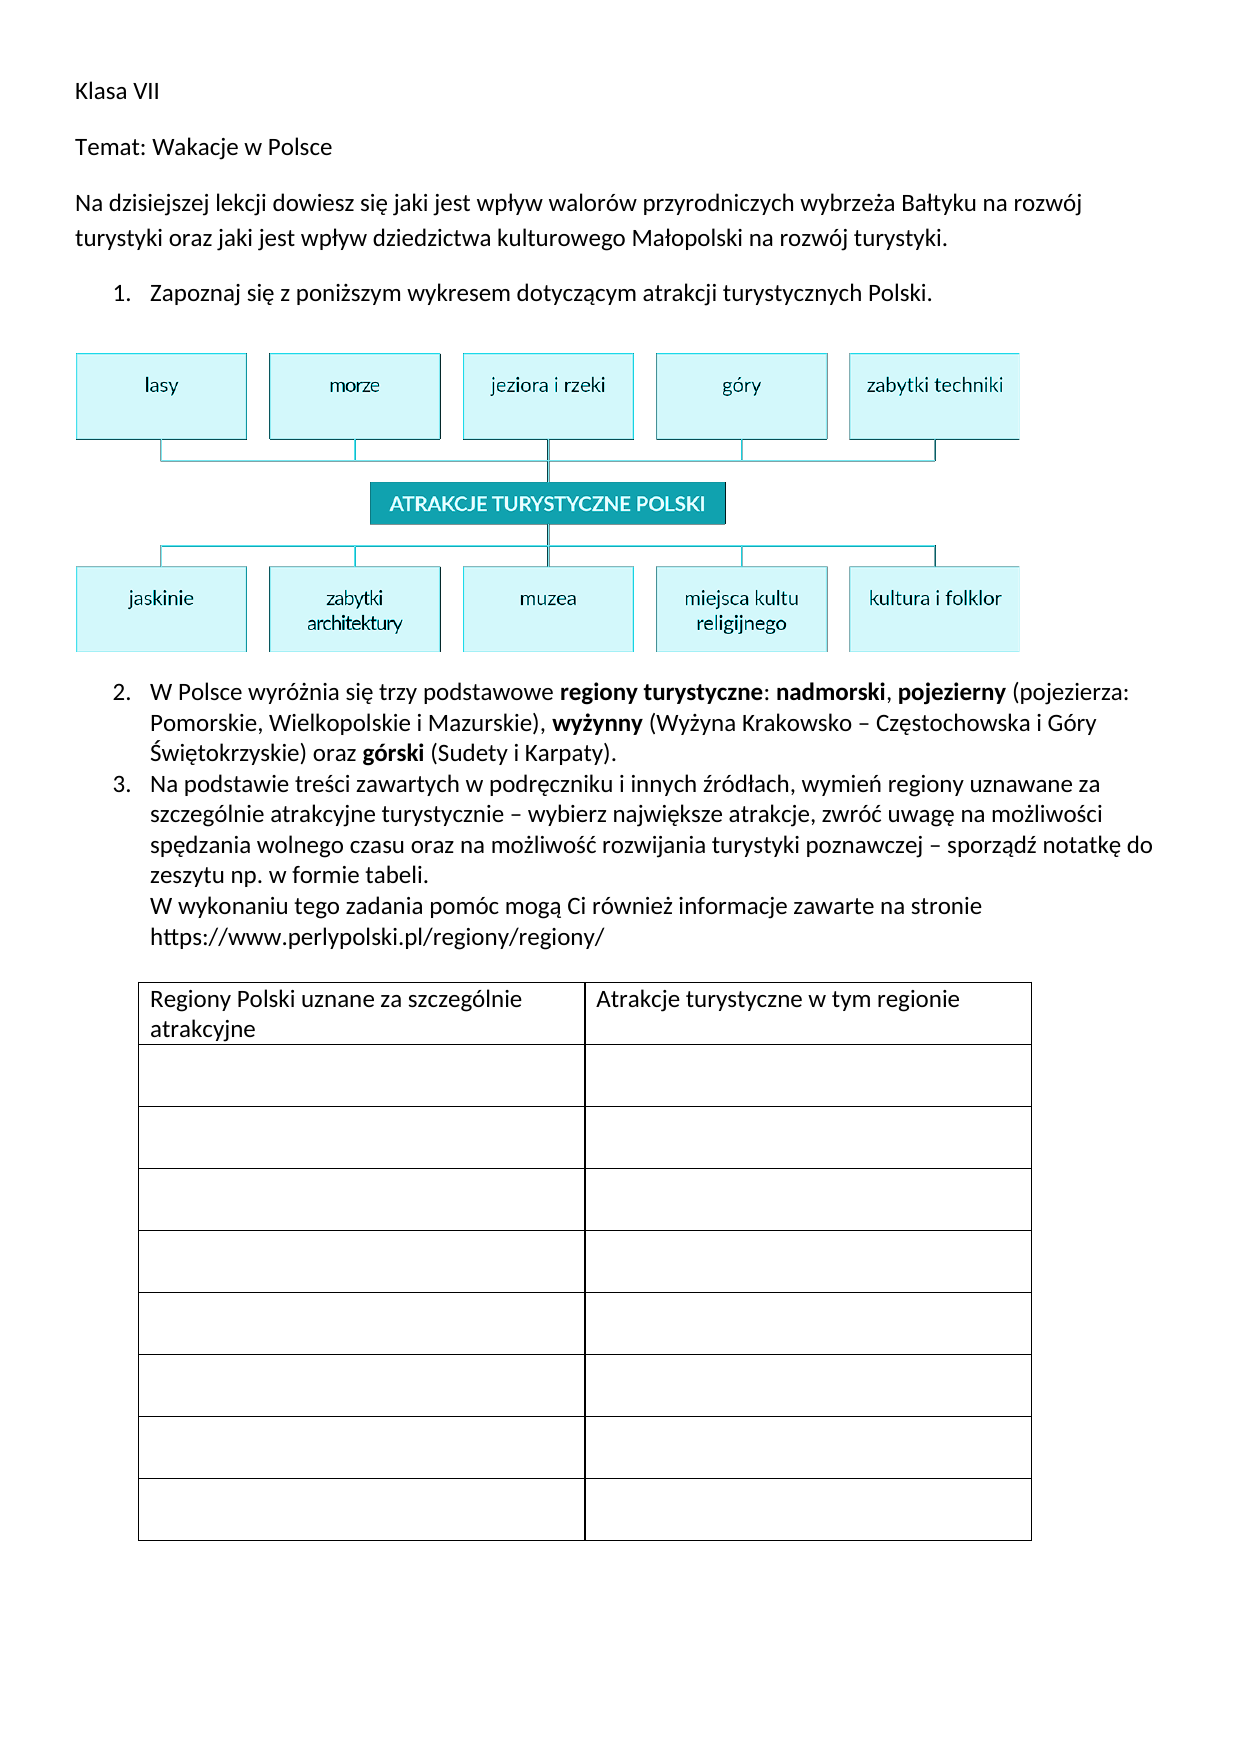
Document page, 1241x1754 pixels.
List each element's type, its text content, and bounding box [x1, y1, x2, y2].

table_header Atrakcje turystyczne w tym regionie [586, 983, 1031, 1044]
table_cell [586, 1045, 1031, 1106]
table_cell [586, 1417, 1031, 1478]
table_cell [586, 1355, 1031, 1416]
table_cell [139, 1169, 584, 1230]
list Na podstawie treści zawartych w podręczniku i innych źródłach, wymień regiony uznawane za szczególnie atrakcyjne turystycznie – wybierz największe atrakcje, zwróć uwagę na możliwości spędzania wolnego czasu oraz na możliwość rozwijania turystyki poznawczej – sporządź notatkę do zeszytu np. w formie tabeli. [112, 768, 1165, 890]
list W Polsce wyróżnia się trzy podstawowe regiony turystyczne: nadmorski, pojezierny (pojezierza: Pomorskie, Wielkopolskie i Mazurskie), wyżynny (Wyżyna Krakowsko – Częstochowska i Góry Świętokrzyskie) oraz górski (Sudety i Karpaty). [112, 676, 1165, 768]
text Na dzisiejszej lekcji dowiesz się jaki jest wpływ walorów przyrodniczych wybrzeża Bałtyku na rozwój turystyki oraz jaki jest wpływ dziedzictwa kulturowego Małopolski na rozwój turystyki. [75, 187, 1165, 252]
text Temat: Wakacje w Polsce [75, 131, 1165, 161]
table_cell [139, 1479, 584, 1540]
table_cell [139, 1231, 584, 1292]
table_cell [586, 1479, 1031, 1540]
text Klasa VII [75, 75, 1165, 106]
list Zapoznaj się z poniższym wykresem dotyczącym atrakcji turystycznych Polski. [112, 277, 1165, 308]
table_cell [139, 1355, 584, 1416]
table_cell [586, 1107, 1031, 1168]
table_cell [139, 1293, 584, 1354]
table_cell [139, 1045, 584, 1106]
picture [75, 338, 1020, 652]
table_cell [586, 1293, 1031, 1354]
table_header Regiony Polski uznane za szczególnie atrakcyjne [139, 983, 584, 1044]
table_cell [586, 1169, 1031, 1230]
table_cell [586, 1231, 1031, 1292]
table_cell [139, 1417, 584, 1478]
table_cell [139, 1107, 584, 1168]
list W wykonaniu tego zadania pomóc mogą Ci również informacje zawarte na stronie https://www.perlypolski.pl/regiony/regiony/ [150, 890, 1165, 951]
